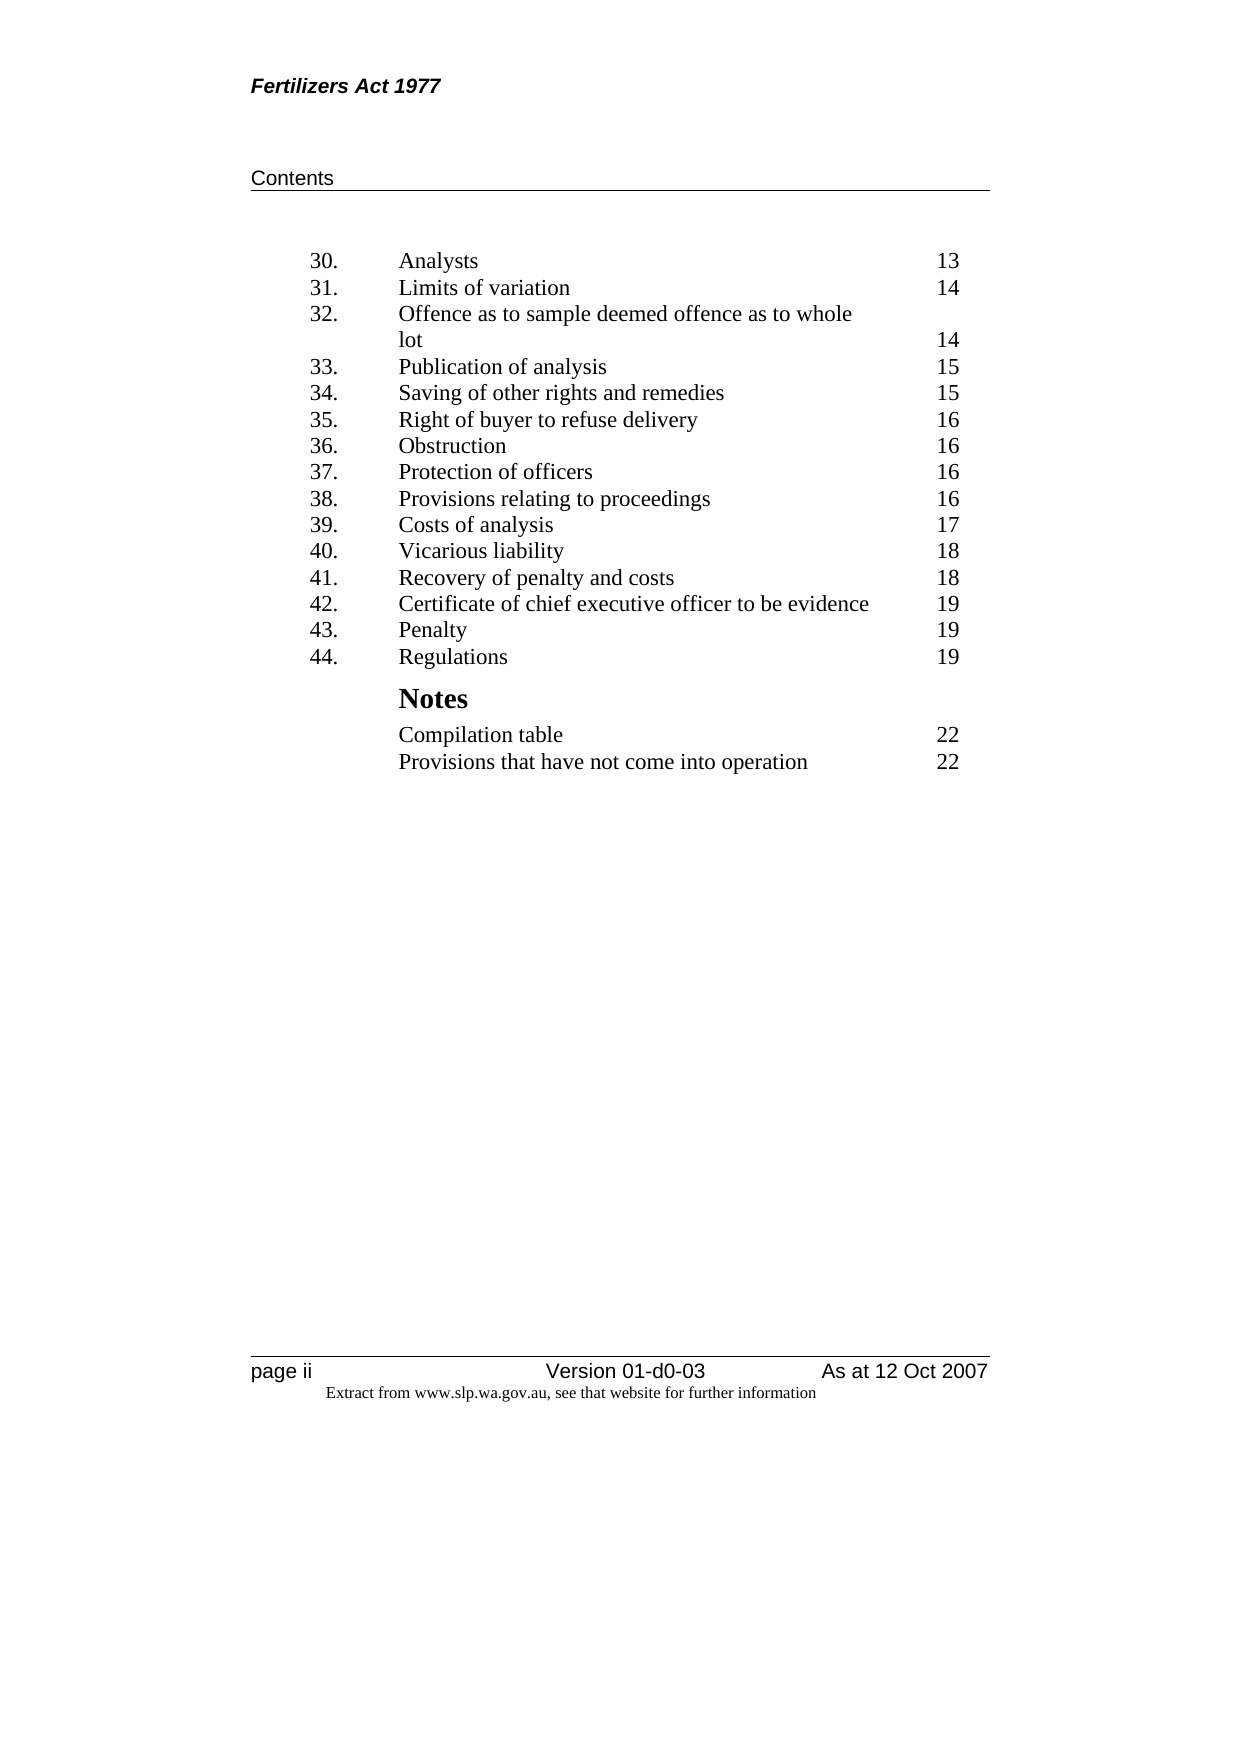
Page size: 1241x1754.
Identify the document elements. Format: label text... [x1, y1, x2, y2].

text 39. Costs of analysis 17 [309, 511, 872, 537]
text 32. Offence as to sample deemed offence as to whole lot 14 [309, 300, 872, 353]
text 44. Regulations 19 [309, 643, 872, 669]
text Notes [398, 682, 872, 715]
text 31. Limits of variation 14 [309, 274, 872, 300]
text Provisions that have not come into operation 22 [309, 748, 872, 774]
text 41. Recovery of penalty and costs 18 [309, 564, 872, 590]
text 43. Penalty 19 [309, 616, 872, 643]
text 42. Certificate of chief executive officer to be evidence 19 [309, 590, 872, 616]
text 33. Publication of analysis 15 [309, 353, 872, 379]
text Compilation table 22 [309, 721, 872, 748]
text 36. Obstruction 16 [309, 432, 872, 458]
text 30. Analysts 13 [309, 247, 872, 274]
text 34. Saving of other rights and remedies 15 [309, 379, 872, 406]
text 35. Right of buyer to refuse delivery 16 [309, 406, 872, 432]
text 38. Provisions relating to proceedings 16 [309, 485, 872, 511]
text 40. Vicarious liability 18 [309, 537, 872, 564]
text 37. Protection of officers 16 [309, 458, 872, 485]
